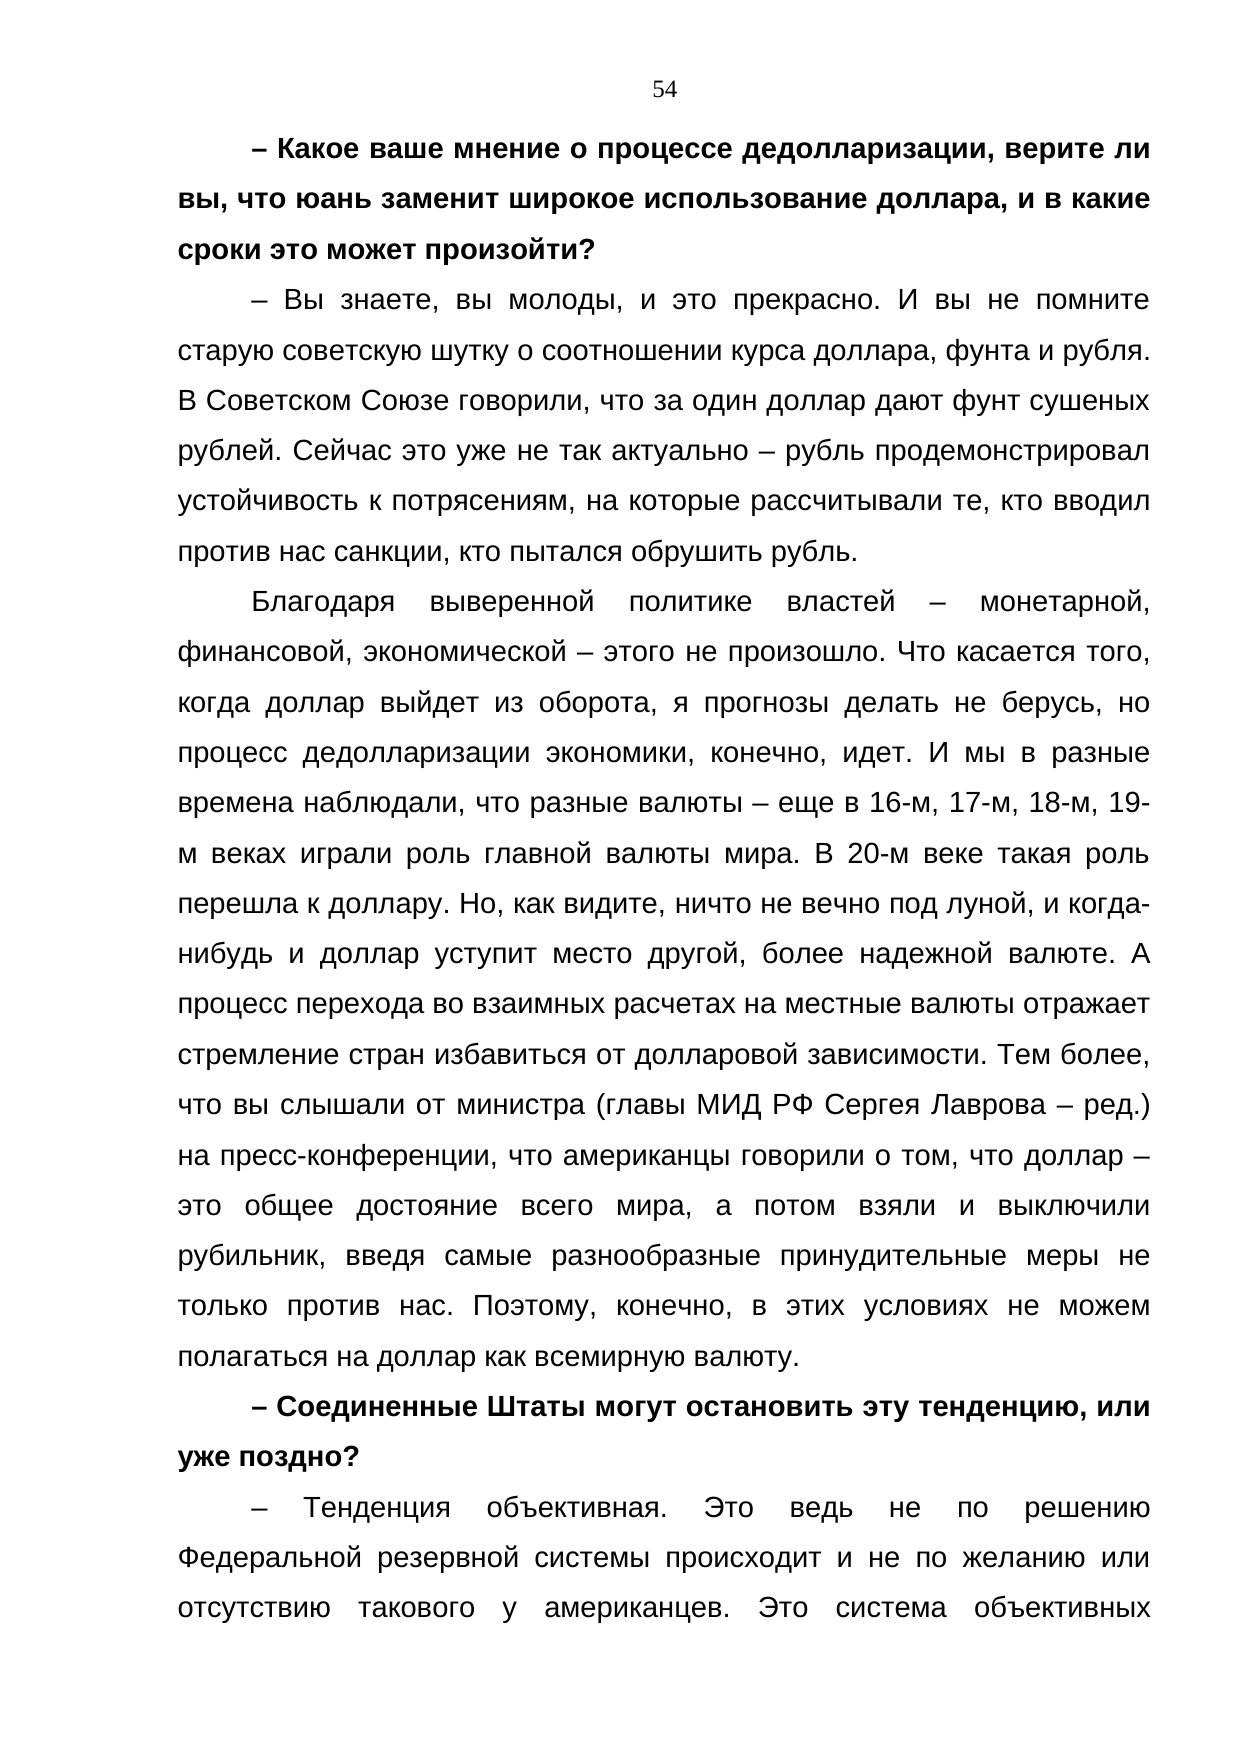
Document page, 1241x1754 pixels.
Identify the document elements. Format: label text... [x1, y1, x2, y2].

text – Соединенные Штаты могут остановить эту тенденцию, или уже поздно? [177, 1389, 1152, 1473]
text – Какое ваше мнение о процессе дедолларизации, верите ли вы, что юань заменит широкое использование доллара, и в какие сроки это может произойти? [177, 131, 1152, 265]
text – Вы знаете, вы молоды, и это прекрасно. И вы не помните старую советскую шутку о соотношении курса доллара, фунта и рубля. В Советском Союзе говорили, что за один доллар дают фунт сушеных рублей. Сейчас это уже не так актуально – рубль продемонстрировал устойчивость к потрясениям, на которые рассчитывали те, кто вводил против нас санкции, кто пытался обрушить рубль. [177, 282, 1152, 567]
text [177, 1490, 1152, 1624]
text Благодаря выверенной политике властей – монетарной, финансовой, экономической – этого не произошло. Что касается того, когда доллар выйдет из оборота, я прогнозы делать не берусь, но процесс дедолларизации экономики, конечно, идет. И мы в разные времена наблюдали, что разные валюты – еще в 16-м, 17-м, 18-м, 19-м веках играли роль главной валюты мира. В 20-м веке такая роль перешла к доллару. Но, как видите, ничто не вечно под луной, и когда-нибудь и доллар уступит место другой, более надежной валюте. А процесс перехода во взаимных расчетах на местные валюты отражает стремление стран избавиться от долларовой зависимости. Тем более, что вы слышали от министра (главы МИД РФ Сергея Лаврова – ред.) на пресс-конференции, что американцы говорили о том, что доллар – это общее достояние всего мира, а потом взяли и выключили рубильник, введя самые разнообразные принудительные меры не только против нас. Поэтому, конечно, в этих условиях не можем полагаться на доллар как всемирную валюту. [177, 584, 1152, 1372]
